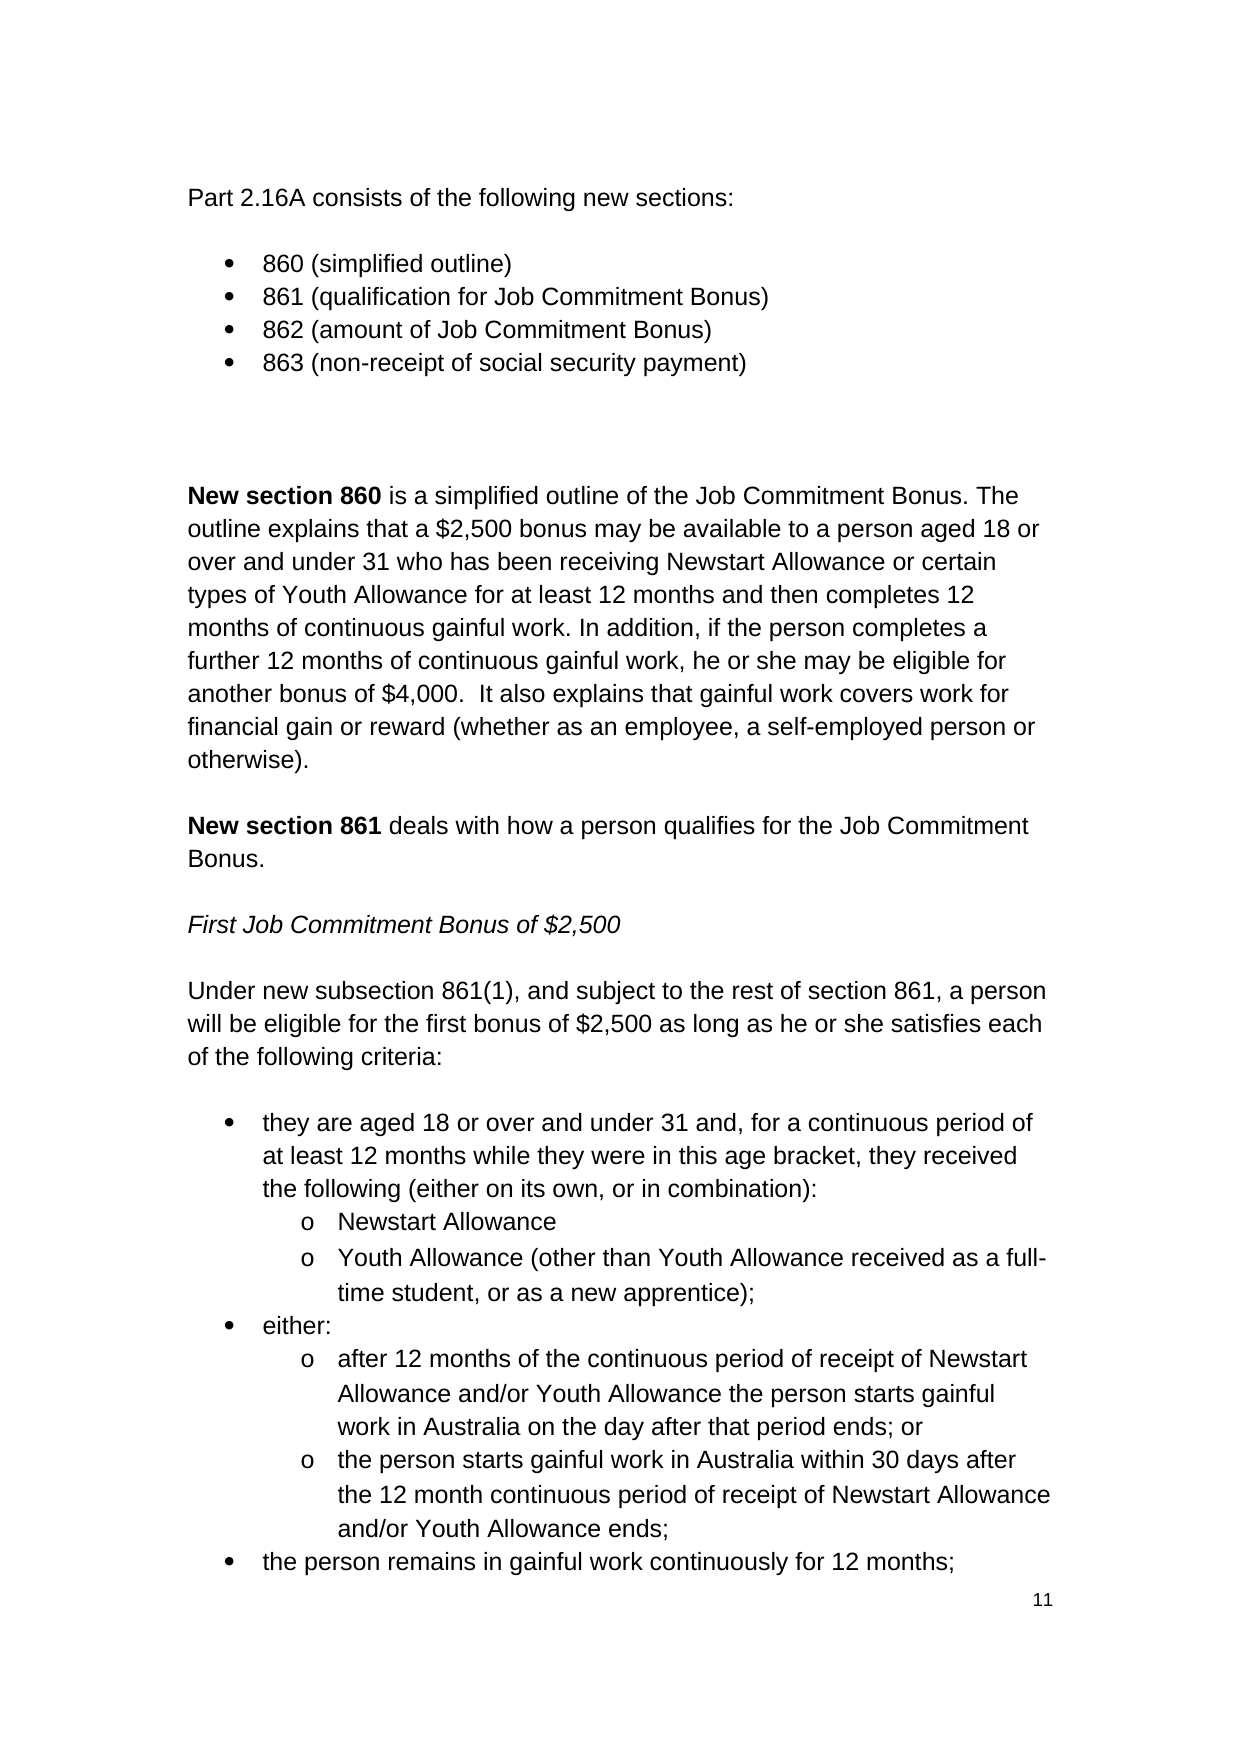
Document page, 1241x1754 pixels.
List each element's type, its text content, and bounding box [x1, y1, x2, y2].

list 863 (non-receipt of social security payment) [225, 348, 1053, 377]
list Youth Allowance (other than Youth Allowance received as a full-time student, or as a new apprentice); [300, 1243, 1053, 1307]
text New section 860 is a simplified outline of the Job Commitment Bonus. The outline explains that a $2,500 bonus may be available to a person aged 18 or over and under 31 who has been receiving Newstart Allowance or certain types of Youth Allowance for at least 12 months and then completes 12 months of continuous gainful work. In addition, if the person completes a further 12 months of continuous gainful work, he or she may be eligible for another bonus of $4,000. It also explains that gainful work covers work for financial gain or reward (whether as an employee, a self-employed person or otherwise). [187, 481, 1053, 773]
list either: [225, 1311, 1053, 1340]
list the person starts gainful work in Australia within 30 days after the 12 month continuous period of receipt of Newstart Allowance and/or Youth Allowance ends; [300, 1445, 1053, 1542]
text Under new subsection 861(1), and subject to the rest of section 861, a person will be eligible for the first bonus of $2,500 as long as he or she satisfies each of the following criteria: [187, 976, 1053, 1071]
list after 12 months of the continuous period of receipt of Newstart Allowance and/or Youth Allowance the person starts gainful work in Australia on the day after that period ends; or [300, 1344, 1053, 1441]
list 862 (amount of Job Commitment Bonus) [225, 315, 1053, 344]
list Newstart Allowance [300, 1207, 1053, 1238]
text New section 861 deals with how a person qualifies for the Job Commitment Bonus. [187, 811, 1053, 873]
text Part 2.16A consists of the following new sections: [187, 183, 1053, 212]
list 860 (simplified outline) [225, 249, 1053, 278]
text First Job Commitment Bonus of $2,500 [187, 910, 1053, 939]
list they are aged 18 or over and under 31 and, for a continuous period of at least 12 months while they were in this age bracket, they received the following (either on its own, or in combination): [225, 1108, 1053, 1203]
list the person remains in gainful work continuously for 12 months; [225, 1547, 1053, 1575]
list 861 (qualification for Job Commitment Bonus) [225, 282, 1053, 311]
